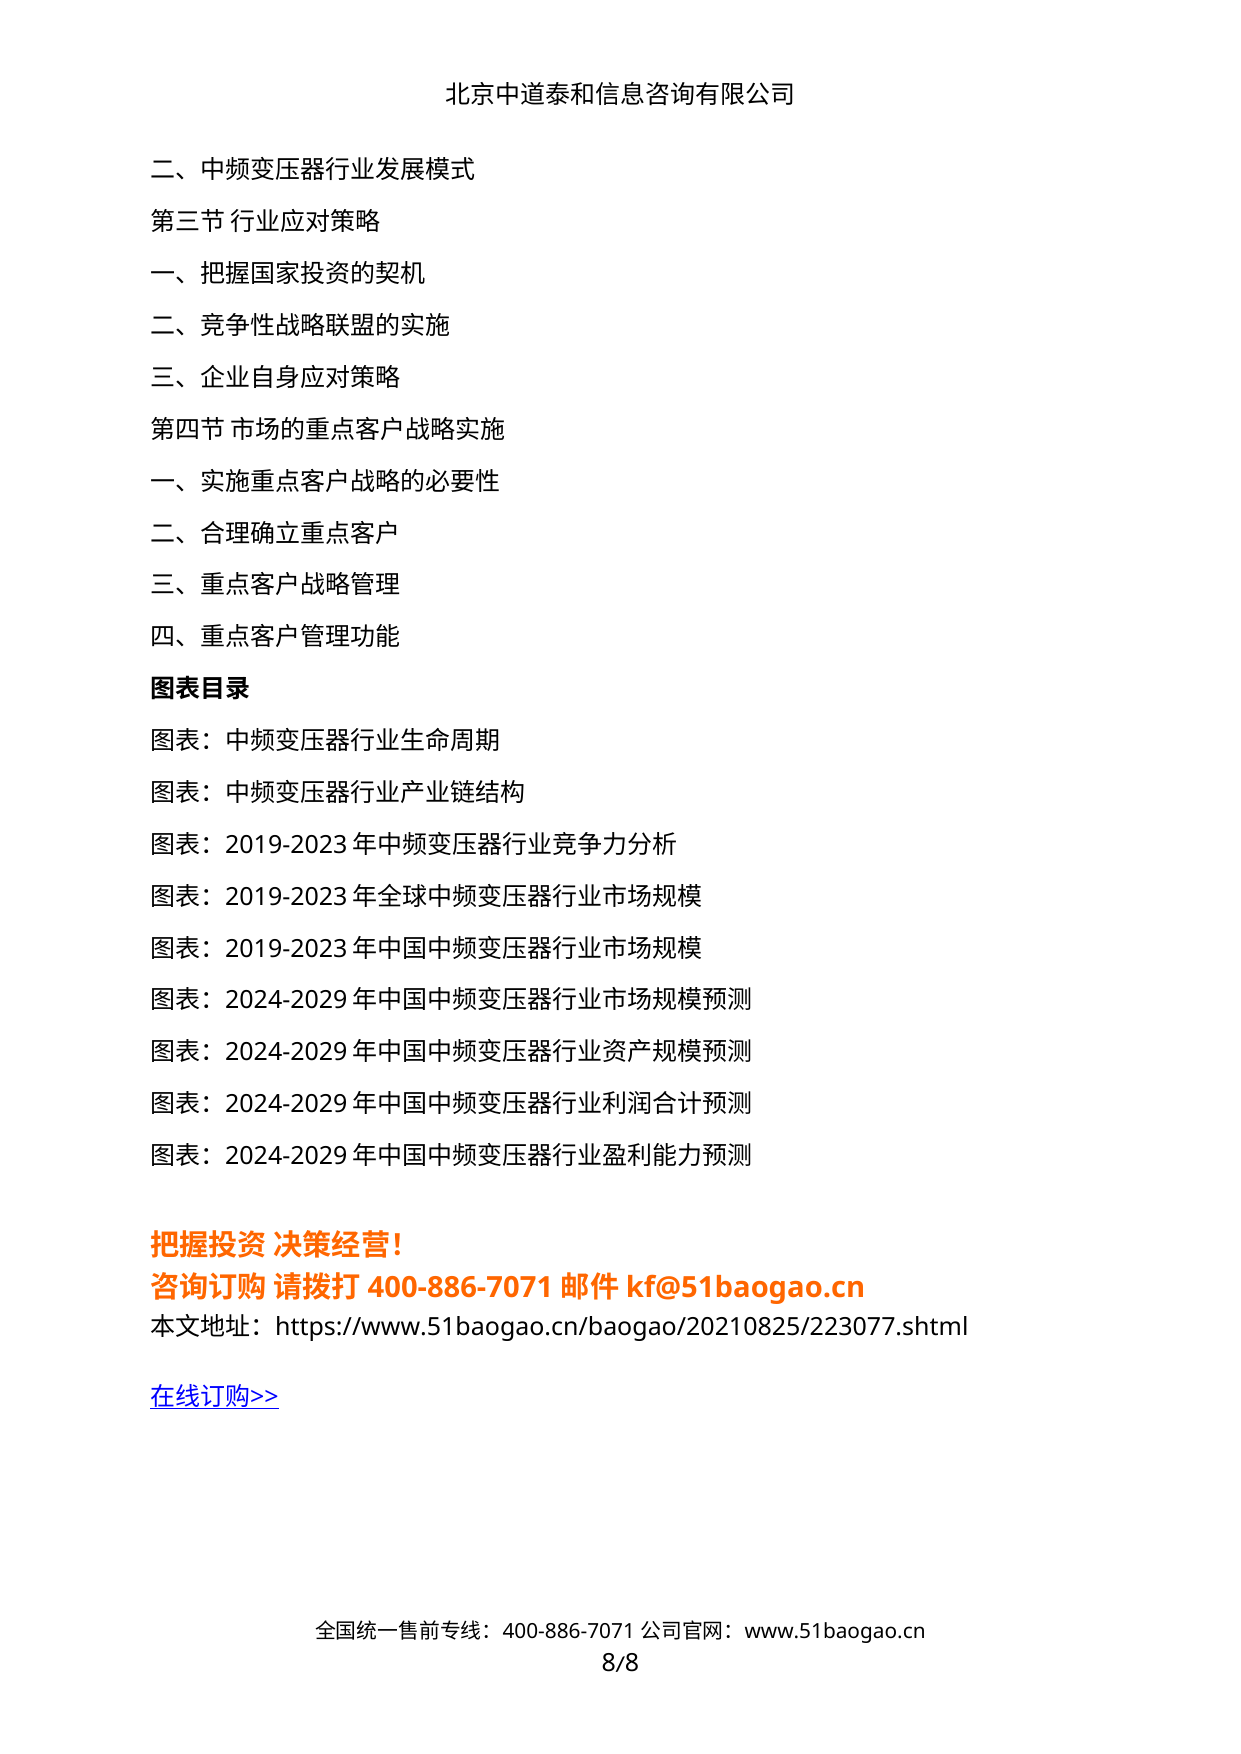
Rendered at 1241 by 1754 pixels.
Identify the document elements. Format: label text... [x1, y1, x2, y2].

text 图表：2019-2023年中频变压器行业竞争力分析 [150, 824, 1090, 861]
text 图表：2024-2029年中国中频变压器行业盈利能力预测 [150, 1136, 1090, 1172]
text 图表目录 [150, 669, 1090, 705]
text 图表：2024-2029年中国中频变压器行业市场规模预测 [150, 980, 1090, 1016]
text 图表：2019-2023年中国中频变压器行业市场规模 [150, 928, 1090, 964]
text 三、企业自身应对策略 [150, 357, 1090, 394]
text 一、实施重点客户战略的必要性 [150, 461, 1090, 497]
text 二、竞争性战略联盟的实施 [150, 306, 1090, 342]
text 图表：2024-2029年中国中频变压器行业资产规模预测 [150, 1032, 1090, 1068]
text 第四节 市场的重点客户战略实施 [150, 409, 1090, 446]
text 在线订购>> [150, 1342, 1090, 1413]
text 二、中频变压器行业发展模式 [150, 150, 1090, 186]
text 把握投资 决策经营！咨询订购 请拨打 400-886-7071 邮件 kf@51baogao.cn本文地址：https://www.51baogao.cn/baogao/20210825/223077.shtml [150, 1187, 1090, 1342]
text 图表：中频变压器行业生命周期 [150, 721, 1090, 757]
text 图表：2024-2029年中国中频变压器行业利润合计预测 [150, 1084, 1090, 1120]
text 二、合理确立重点客户 [150, 513, 1090, 549]
text 图表：2019-2023年全球中频变压器行业市场规模 [150, 876, 1090, 912]
text 三、重点客户战略管理 [150, 565, 1090, 601]
text 第三节 行业应对策略 [150, 202, 1090, 238]
text 一、把握国家投资的契机 [150, 254, 1090, 290]
text 四、重点客户管理功能 [150, 617, 1090, 653]
text 图表：中频变压器行业产业链结构 [150, 772, 1090, 809]
